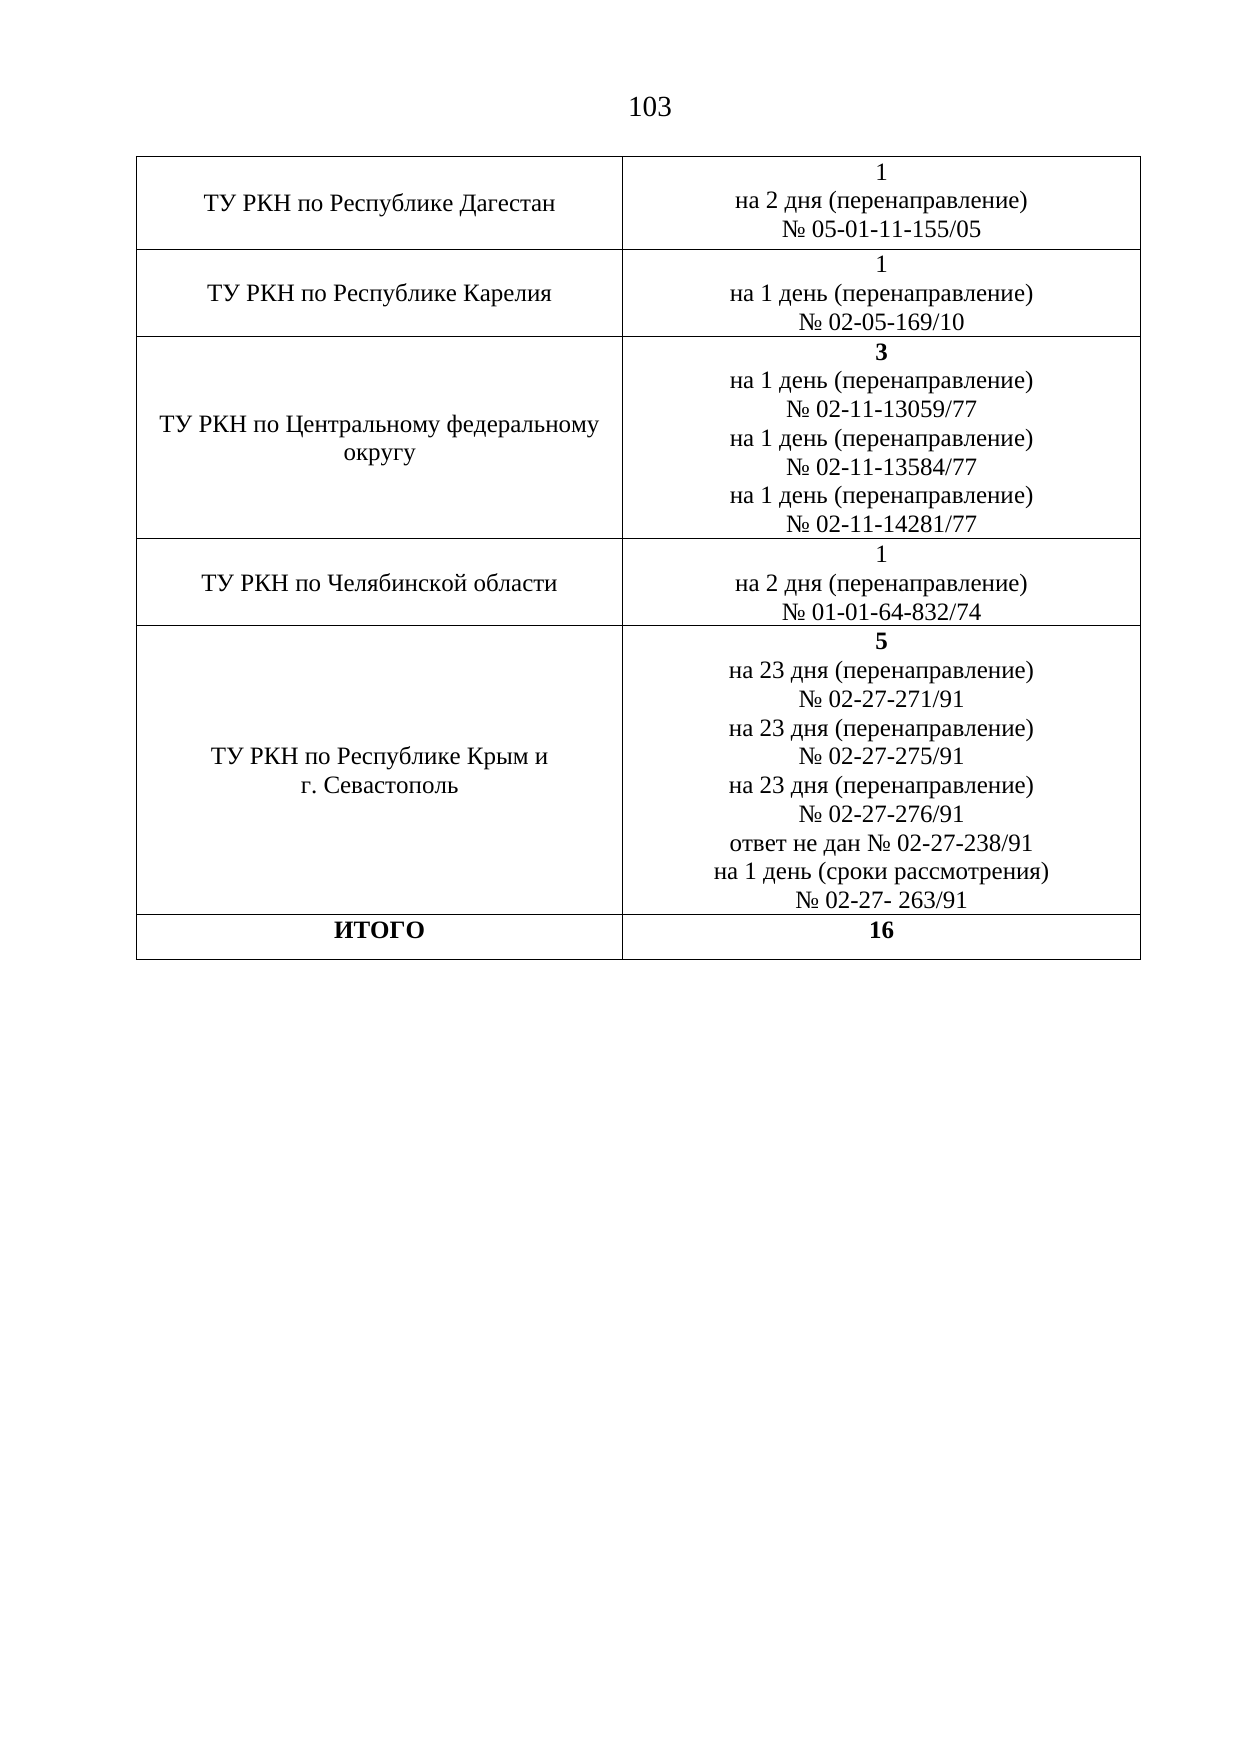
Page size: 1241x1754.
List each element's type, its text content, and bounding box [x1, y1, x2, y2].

table_cell ТУ РКН по Челябинской области [137, 539, 622, 625]
table_cell 1 на 2 дня (перенаправление) № 01-01-64-832/74 [623, 539, 1140, 625]
table_cell 5 на 23 дня (перенаправление) № 02-27-271/91 на 23 дня (перенаправление) № 02-27-275/91 на 23 дня (перенаправление) № 02-27-276/91 ответ не дан № 02-27-238/91 на 1 день (сроки рассмотрения) № 02-27- 263/91 [623, 626, 1140, 914]
table_cell ТУ РКН по Республике Крым и г. Севастополь [137, 626, 622, 914]
table_cell 1 на 2 дня (перенаправление) № 05-01-11-155/05 [623, 157, 1140, 248]
table_cell ТУ РКН по Республике Карелия [137, 250, 622, 336]
table_cell 3 на 1 день (перенаправление) № 02-11-13059/77 на 1 день (перенаправление) № 02-11-13584/77 на 1 день (перенаправление) № 02-11-14281/77 [623, 337, 1140, 538]
table_cell 16 [623, 915, 1140, 959]
table_cell ТУ РКН по Центральному федеральному округу [137, 337, 622, 538]
table_cell ИТОГО [137, 915, 622, 959]
table_cell 1 на 1 день (перенаправление) № 02-05-169/10 [623, 250, 1140, 336]
table_cell ТУ РКН по Республике Дагестан [137, 157, 622, 248]
